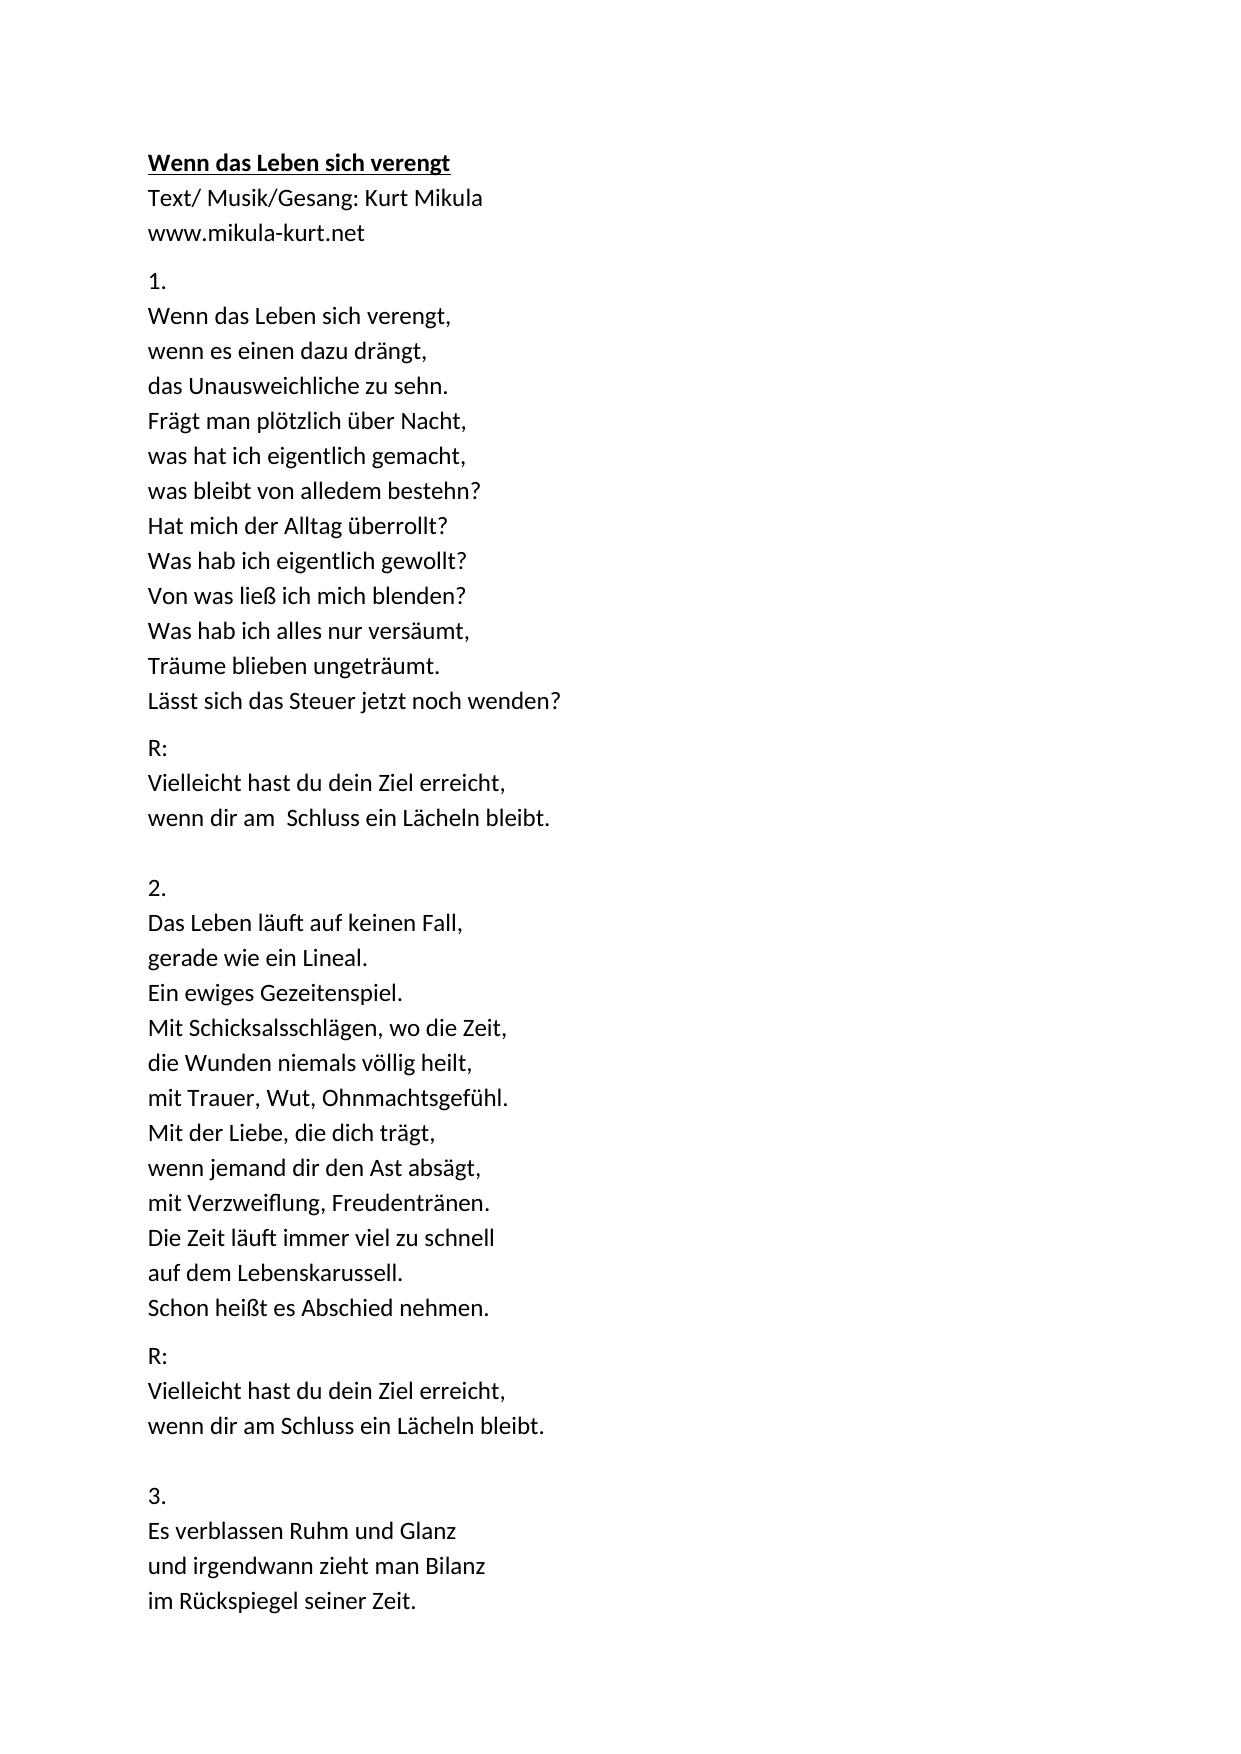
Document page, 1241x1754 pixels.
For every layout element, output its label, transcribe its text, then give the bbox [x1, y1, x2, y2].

text 1. Wenn das Leben sich verengt, wenn es einen dazu drängt, das Unausweichliche zu sehn. Frägt man plötzlich über Nacht, was hat ich eigentlich gemacht, was bleibt von alledem bestehn? Hat mich der Alltag überrollt? Was hab ich eigentlich gewollt? Von was ließ ich mich blenden? Was hab ich alles nur versäumt, Träume blieben ungeträumt. Lässt sich das Steuer jetzt noch wenden? [148, 265, 1093, 716]
text Wenn das Leben sich verengt Text/ Musik/Gesang: Kurt Mikula www.mikula-kurt.net [148, 148, 1093, 248]
text R: Vielleicht hast du dein Ziel erreicht, wenn dir am Schluss ein Lächeln bleibt. 2. Das Leben läuft auf keinen Fall, gerade wie ein Lineal. Ein ewiges Gezeitenspiel. Mit Schicksalsschlägen, wo die Zeit, die Wunden niemals völlig heilt, mit Trauer, Wut, Ohnmachtsgefühl. Mit der Liebe, die dich trägt, wenn jemand dir den Ast absägt, mit Verzweiflung, Freudentränen. Die Zeit läuft immer viel zu schnell auf dem Lebenskarussell. Schon heißt es Abschied nehmen. [148, 733, 1093, 1323]
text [148, 1340, 1093, 1616]
